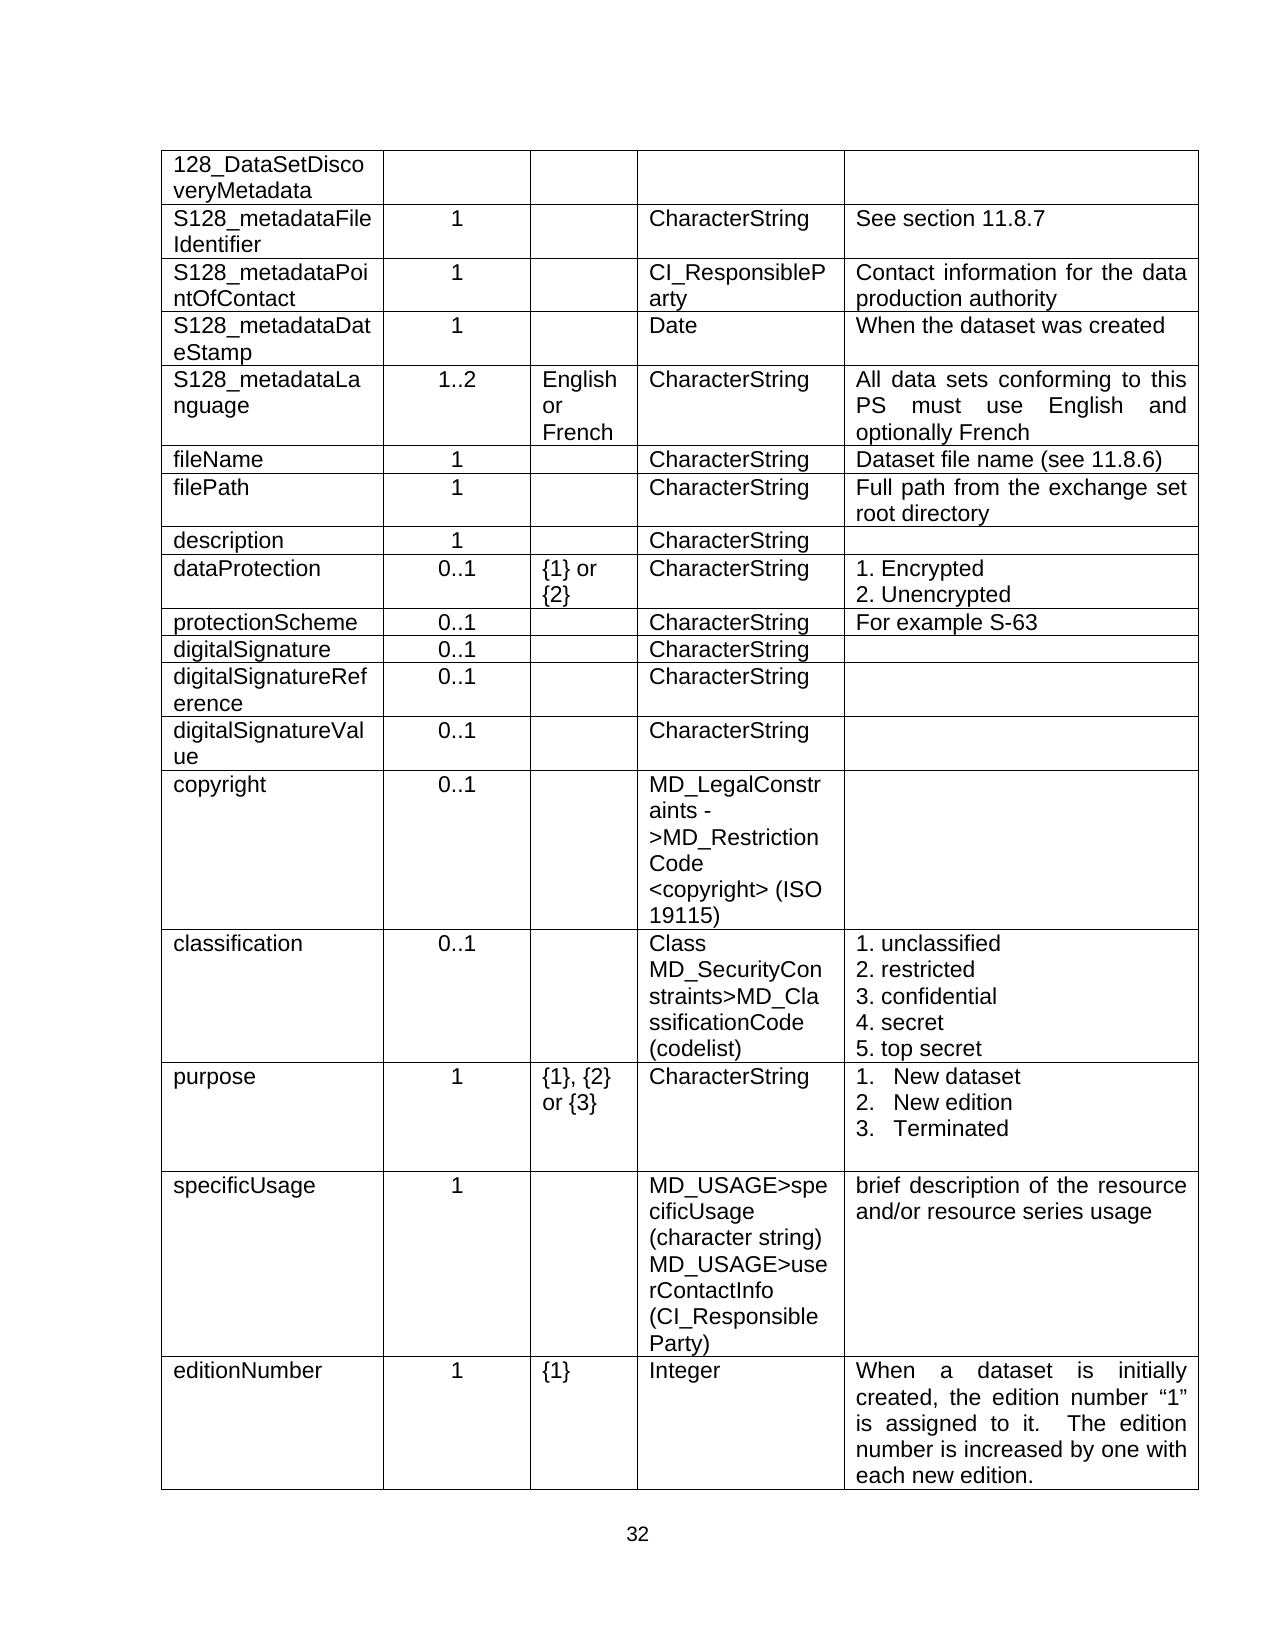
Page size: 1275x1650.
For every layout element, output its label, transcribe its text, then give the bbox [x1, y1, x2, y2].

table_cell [162, 151, 383, 204]
table_cell CharacterString [638, 474, 844, 526]
table_cell 1 [384, 1172, 530, 1356]
table_cell CharacterString [638, 717, 844, 770]
table_cell specificUsage [162, 1172, 383, 1356]
table_cell When the dataset was created [845, 312, 1198, 365]
table_cell 1. unclassified 2. restricted 3. confidential 4. secret 5. top secret [845, 930, 1198, 1062]
table_cell [531, 151, 637, 204]
table_cell [845, 636, 1198, 662]
table_cell [384, 151, 530, 204]
table_cell 1 [384, 259, 530, 311]
table_cell digitalSignatureValue [162, 717, 383, 770]
table_cell editionNumber [162, 1357, 383, 1489]
table_cell 0..1 [384, 555, 530, 607]
table_cell CharacterString [638, 446, 844, 472]
table_cell [531, 1172, 637, 1356]
table_cell [531, 636, 637, 662]
table_cell CharacterString [638, 636, 844, 662]
table_cell CharacterString [638, 527, 844, 554]
table_cell [531, 609, 637, 635]
table_cell [531, 474, 637, 526]
table_cell When a dataset is initially created, the edition number “1” is assigned to it. The edition number is increased by one with each new edition. [845, 1357, 1198, 1489]
table_cell 1 [384, 205, 530, 257]
table_cell [845, 717, 1198, 770]
table_cell CharacterString [638, 205, 844, 257]
table_cell 0..1 [384, 609, 530, 635]
table_cell New dataset New edition Terminated [845, 1063, 1198, 1171]
table_cell [845, 663, 1198, 716]
table_cell protectionScheme [162, 609, 383, 635]
table_cell digitalSignatureReference [162, 663, 383, 716]
table_cell brief description of the resource and/or resource series usage [845, 1172, 1198, 1356]
table_cell 1 [384, 474, 530, 526]
table_cell fileName [162, 446, 383, 472]
table_cell 1. Encrypted 2. Unencrypted [845, 555, 1198, 607]
table_cell [531, 259, 637, 311]
table_cell Full path from the exchange set root directory [845, 474, 1198, 526]
table_cell dataProtection [162, 555, 383, 607]
table_cell [531, 663, 637, 716]
table_cell [531, 717, 637, 770]
table_cell 1 [384, 527, 530, 554]
table_cell purpose [162, 1063, 383, 1171]
table_cell copyright [162, 771, 383, 929]
table_cell Integer [638, 1357, 844, 1489]
table_cell S128_metadataFileIdentifier [162, 205, 383, 257]
table_cell All data sets conforming to this PS must use English and optionally French [845, 366, 1198, 445]
table_cell CharacterString [638, 366, 844, 445]
table_cell S128_metadataPointOfContact [162, 259, 383, 311]
table_cell For example S-63 [845, 609, 1198, 635]
table_cell CI_ResponsibleParty [638, 259, 844, 311]
table_cell Contact information for the data production authority [845, 259, 1198, 311]
table_cell Date [638, 312, 844, 365]
table_cell 0..1 [384, 636, 530, 662]
table_cell {1} or {2} [531, 555, 637, 607]
table_cell [531, 312, 637, 365]
table_cell CharacterString [638, 663, 844, 716]
table_cell [531, 527, 637, 554]
table_cell 1 [384, 1063, 530, 1171]
table_cell S128_metadataLanguage [162, 366, 383, 445]
table_cell S128_metadataDateStamp [162, 312, 383, 365]
table_cell 1 [384, 1357, 530, 1489]
table_cell MD_LegalConstraints - >MD_RestrictionCode <copyright> (ISO 19115) [638, 771, 844, 929]
table_cell [531, 446, 637, 472]
table_cell MD_USAGE>specificUsage (character string) MD_USAGE>userContactInfo (CI_ResponsibleParty) [638, 1172, 844, 1356]
table_cell CharacterString [638, 555, 844, 607]
table_cell [531, 930, 637, 1062]
table_cell Dataset file name (see 11.8.6) [845, 446, 1198, 472]
table_cell digitalSignature [162, 636, 383, 662]
table_cell English or French [531, 366, 637, 445]
table_cell 0..1 [384, 717, 530, 770]
table_cell [531, 205, 637, 257]
table_cell 0..1 [384, 771, 530, 929]
table_cell filePath [162, 474, 383, 526]
table_cell [638, 151, 844, 204]
table_cell CharacterString [638, 1063, 844, 1171]
table_cell classification [162, 930, 383, 1062]
table_cell Class MD_SecurityConstraints>MD_Cla ssificationCode (codelist) [638, 930, 844, 1062]
table_cell [845, 527, 1198, 554]
table_cell {1} [531, 1357, 637, 1489]
table_cell 0..1 [384, 663, 530, 716]
table_cell {1}, {2} or {3} [531, 1063, 637, 1171]
table_cell [531, 771, 637, 929]
table_cell [845, 151, 1198, 204]
table_cell 1 [384, 446, 530, 472]
table_cell 1 [384, 312, 530, 365]
table_cell 0..1 [384, 930, 530, 1062]
table_cell [845, 771, 1198, 929]
table_cell description [162, 527, 383, 554]
table_cell See section 11.8.7 [845, 205, 1198, 257]
table_cell 1..2 [384, 366, 530, 445]
table_cell CharacterString [638, 609, 844, 635]
